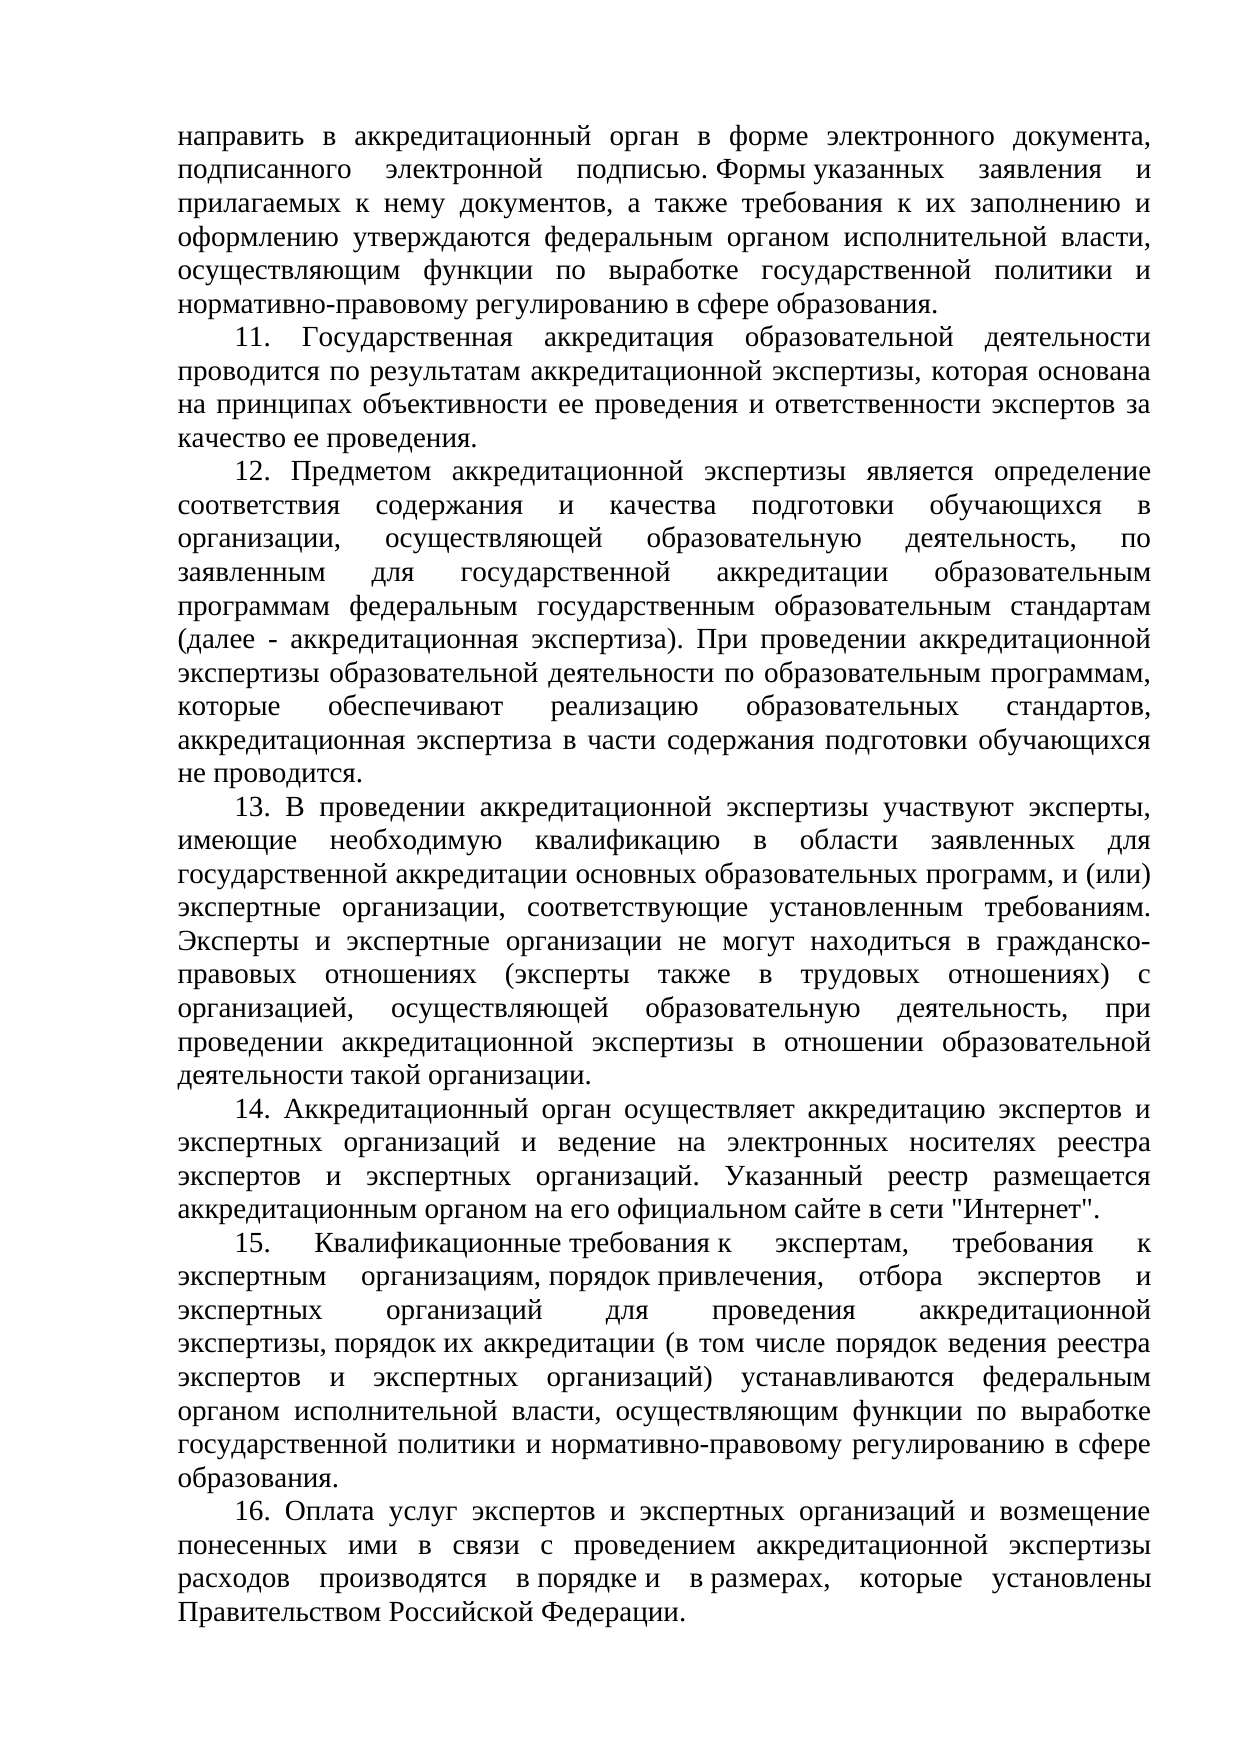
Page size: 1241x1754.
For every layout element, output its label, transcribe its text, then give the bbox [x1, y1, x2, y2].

text 16. Оплата услуг экспертов и экспертных организаций и возмещение понесенных ими в связи с проведением аккредитационной экспертизы расходов производятся в порядке и в размерах, которые установлены Правительством Российской Федерации. [177, 1493, 1152, 1627]
text 11. Государственная аккредитация образовательной деятельности проводится по результатам аккредитационной экспертизы, которая основана на принципах объективности ее проведения и ответственности экспертов за качество ее проведения. [177, 319, 1152, 453]
text 14. Аккредитационный орган осуществляет аккредитацию экспертов и экспертных организаций и ведение на электронных носителях реестра экспертов и экспертных организаций. Указанный реестр размещается аккредитационным органом на его официальном сайте в сети "Интернет". [177, 1091, 1152, 1225]
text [177, 118, 1152, 319]
text 13. В проведении аккредитационной экспертизы участвуют эксперты, имеющие необходимую квалификацию в области заявленных для государственной аккредитации основных образовательных программ, и (или) экспертные организации, соответствующие установленным требованиям. Эксперты и экспертные организации не могут находиться в гражданско-правовых отношениях (эксперты также в трудовых отношениях) с организацией, осуществляющей образовательную деятельность, при проведении аккредитационной экспертизы в отношении образовательной деятельности такой организации. [177, 789, 1152, 1091]
text 12. Предметом аккредитационной экспертизы является определение соответствия содержания и качества подготовки обучающихся в организации, осуществляющей образовательную деятельность, по заявленным для государственной аккредитации образовательным программам федеральным государственным образовательным стандартам (далее - аккредитационная экспертиза). При проведении аккредитационной экспертизы образовательной деятельности по образовательным программам, которые обеспечивают реализацию образовательных стандартов, аккредитационная экспертиза в части содержания подготовки обучающихся не проводится. [177, 453, 1152, 789]
text 15. Квалификационные требования к экспертам, требования к экспертным организациям, порядок привлечения, отбора экспертов и экспертных организаций для проведения аккредитационной экспертизы, порядок их аккредитации (в том числе порядок ведения реестра экспертов и экспертных организаций) устанавливаются федеральным органом исполнительной власти, осуществляющим функции по выработке государственной политики и нормативно-правовому регулированию в сфере образования. [177, 1225, 1152, 1493]
